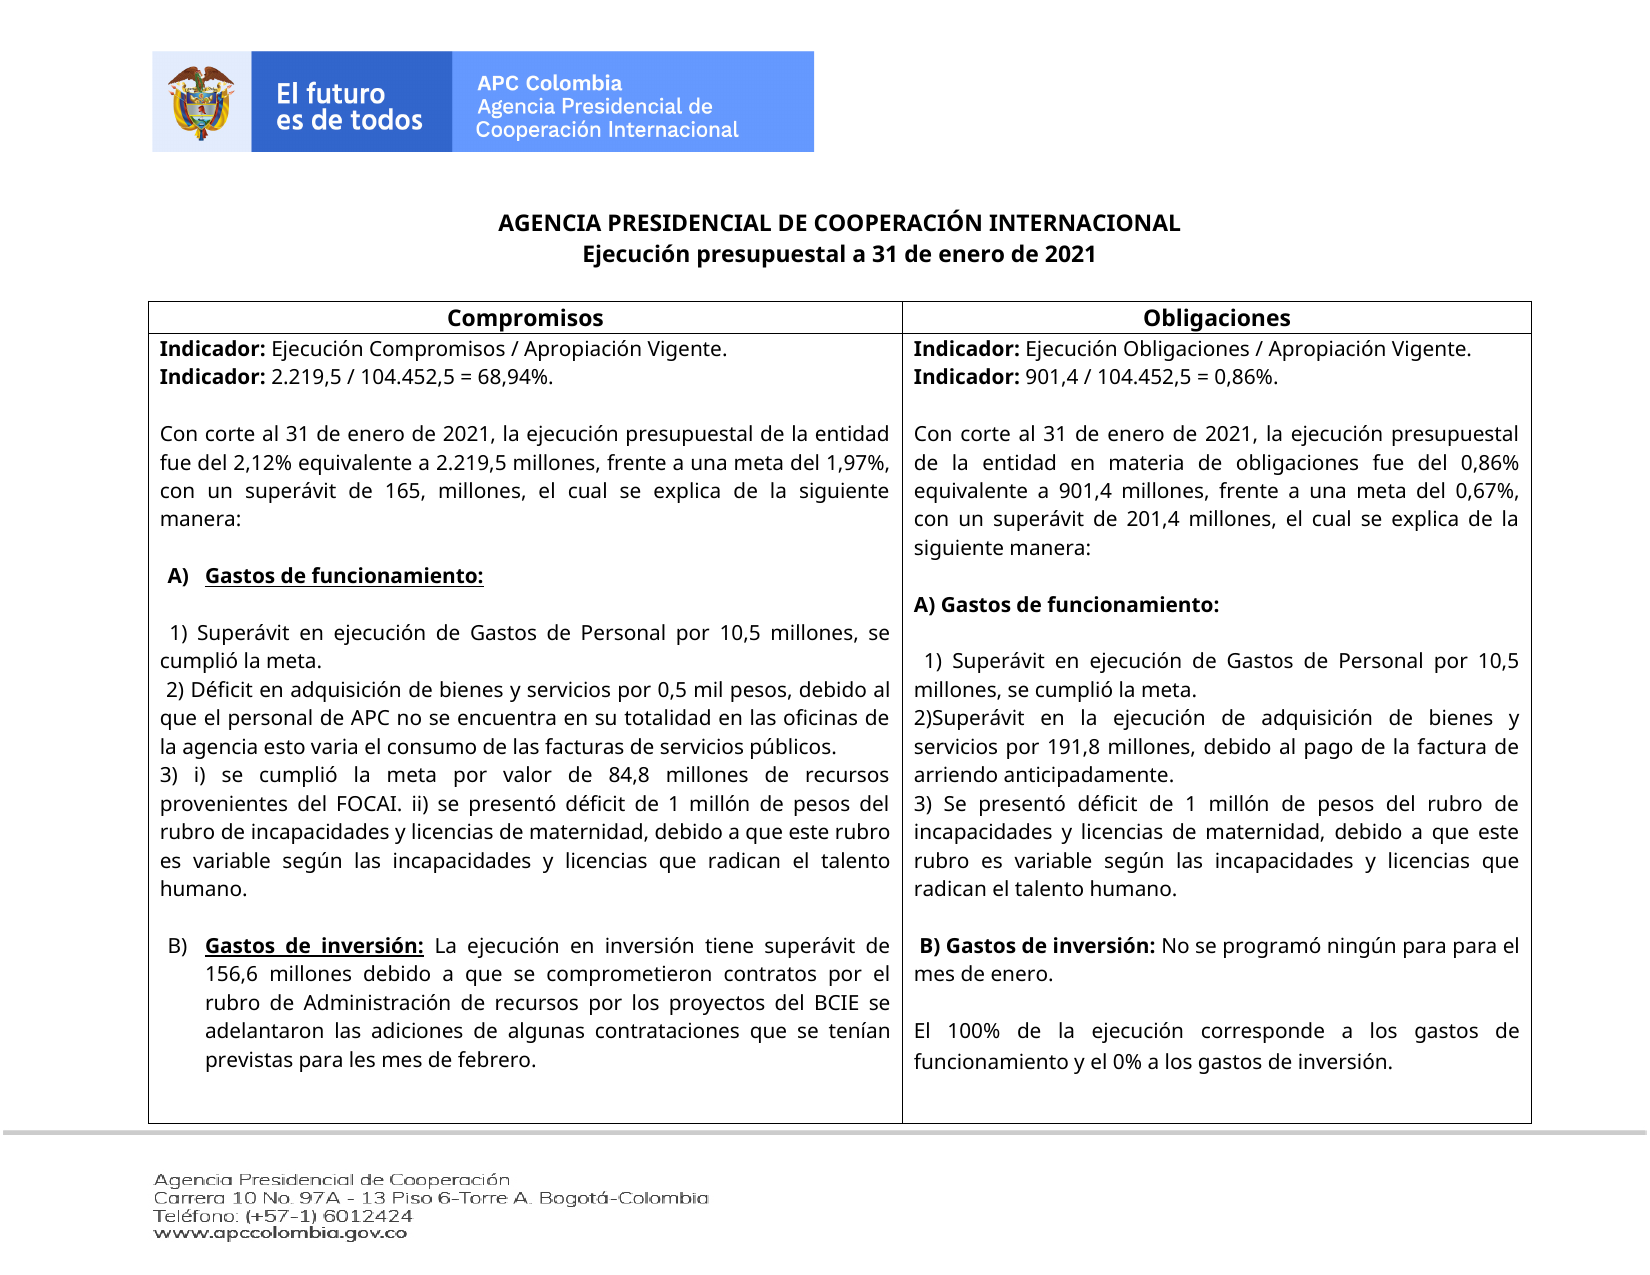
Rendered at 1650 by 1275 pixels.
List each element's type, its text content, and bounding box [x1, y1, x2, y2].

picture [151, 51, 814, 152]
text Ejecución presupuestal a 31 de enero de 2021 [148, 238, 1532, 269]
table_header Obligaciones [903, 302, 1531, 333]
text AGENCIA PRESIDENCIAL DE COOPERACIÓN INTERNACIONAL [148, 207, 1532, 238]
picture [3, 1125, 1647, 1273]
table_header Compromisos [149, 302, 902, 333]
